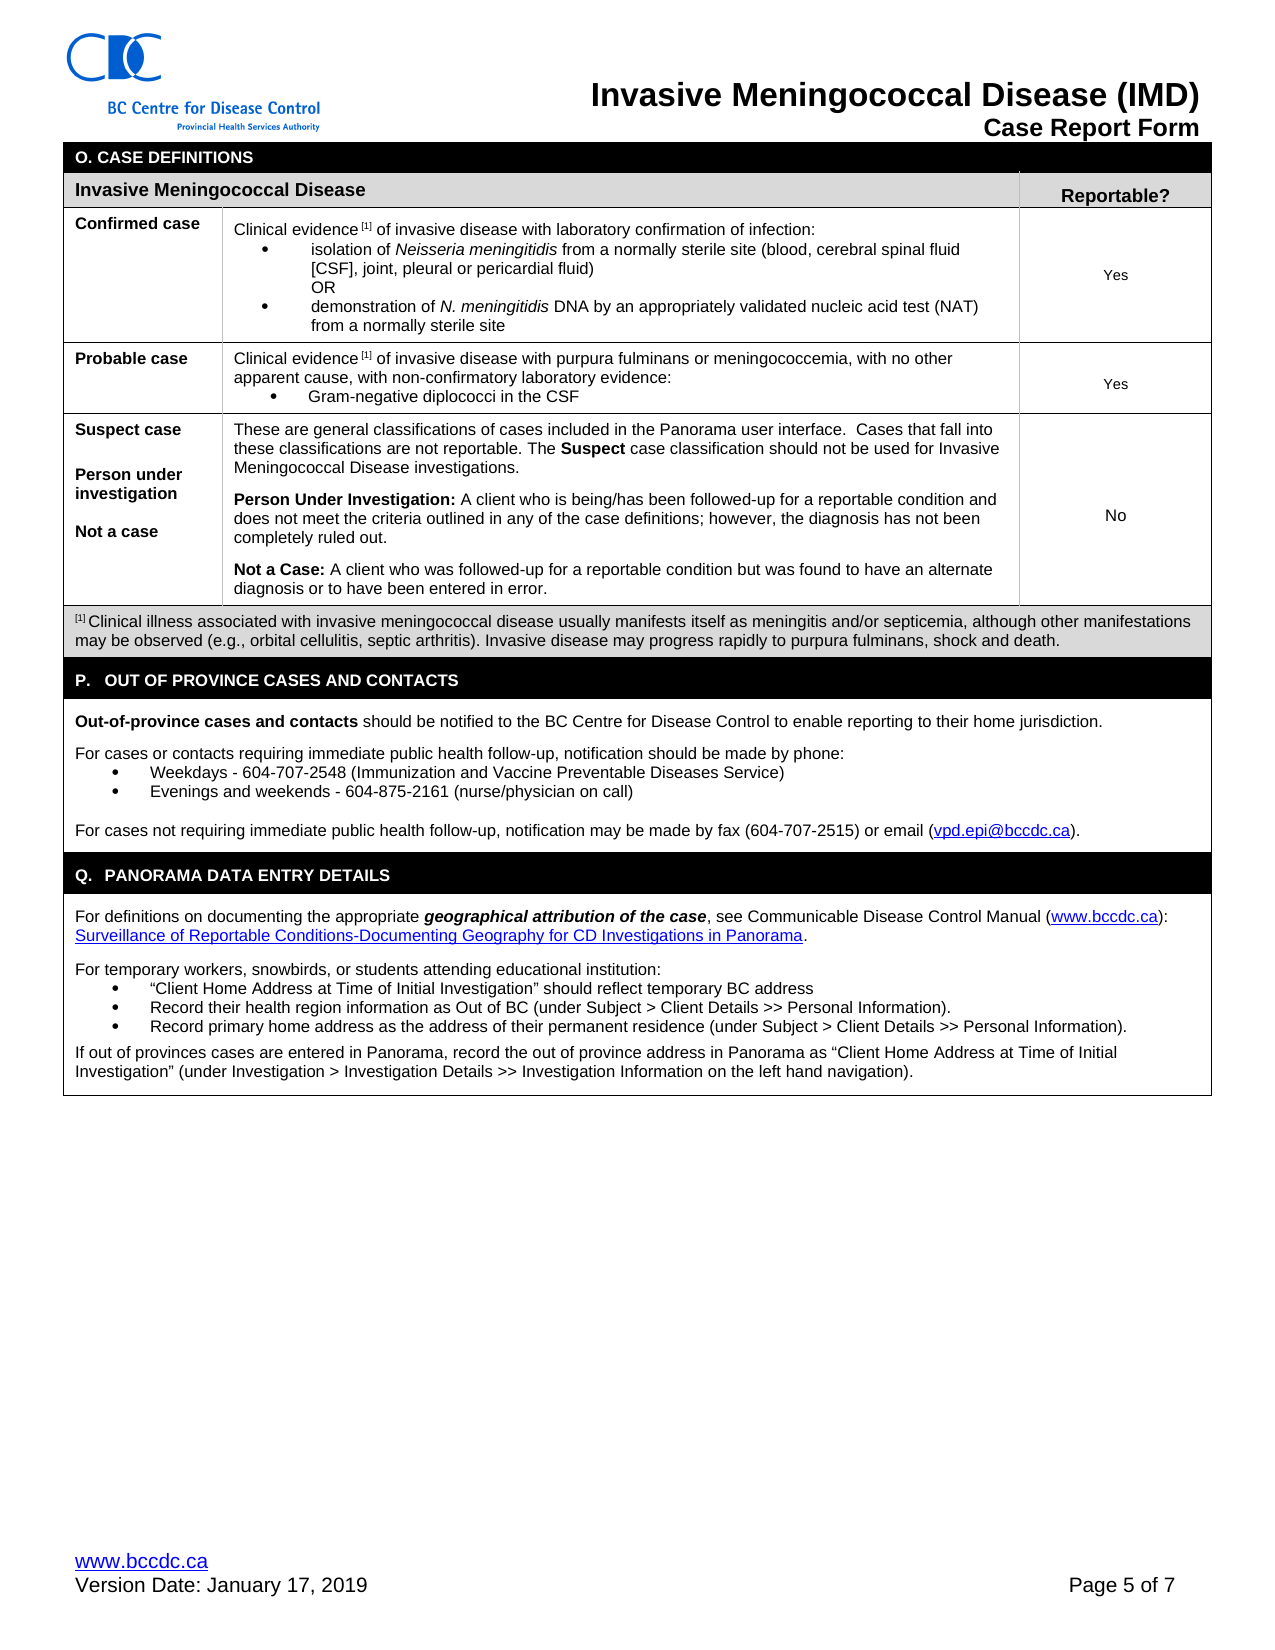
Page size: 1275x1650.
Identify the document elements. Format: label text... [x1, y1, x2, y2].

table_cell Confirmed case [64, 208, 222, 342]
table_cell [1] Clinical illness associated with invasive meningococcal disease usually manifests itself as meningitis and/or septicemia, although other manifestations may be observed (e.g., orbital cellulitis, septic arthritis). Invasive disease may progress rapidly to purpura fulminans, shock and death. [64, 606, 1211, 657]
table_cell Yes [1020, 208, 1211, 342]
table_cell PANORAMA DATA ENTRY DETAILS [64, 853, 1211, 893]
table_cell No [1020, 414, 1211, 604]
table_cell Probable case [64, 343, 222, 413]
table_cell OUT OF PROVINCE CASES AND CONTACTS [64, 658, 1211, 698]
table_cell [887, 173, 1019, 207]
table_cell Reportable? [1020, 173, 1211, 207]
picture [59, 26, 327, 139]
table_cell Suspect case Person under investigation Not a case [64, 414, 222, 604]
table_cell Clinical evidence [1] of invasive disease with laboratory confirmation of infection: isolation of Neisseria meningitidis from a normally sterile site (blood, cerebral spinal fluid [CSF], joint, pleural or pericardial fluid) OR demonstration of N. meningitidis DNA by an appropriately validated nucleic acid test (NAT) from a normally sterile site [223, 208, 1019, 342]
table_header O. CASE DEFINITIONS [64, 143, 1211, 171]
table_cell Out-of-province cases and contacts should be notified to the BC Centre for Disease Control to enable reporting to their home jurisdiction. For cases or contacts requiring immediate public health follow-up, notification should be made by phone: Weekdays - 604-707-2548 (Immunization and Vaccine Preventable Diseases Service) Evenings and weekends - 604-875-2161 (nurse/physician on call) For cases not requiring immediate public health follow-up, notification may be made by fax (604-707-2515) or email (vpd.epi@bccdc.ca). [64, 699, 1211, 852]
table_cell Yes [1020, 343, 1211, 413]
table_cell Invasive Meningococcal Disease [64, 173, 887, 207]
table_cell These are general classifications of cases included in the Panorama user interface. Cases that fall into these classifications are not reportable. The Suspect case classification should not be used for Invasive Meningococcal Disease investigations. Person Under Investigation: A client who is being/has been followed-up for a reportable condition and does not meet the criteria outlined in any of the case definitions; however, the diagnosis has not been completely ruled out. Not a Case: A client who was followed-up for a reportable condition but was found to have an alternate diagnosis or to have been entered in error. [223, 414, 1019, 604]
table_cell Clinical evidence [1] of invasive disease with purpura fulminans or meningococcemia, with no other apparent cause, with non-confirmatory laboratory evidence: Gram-negative diplococci in the CSF [223, 343, 1019, 413]
table_cell For definitions on documenting the appropriate geographical attribution of the case, see Communicable Disease Control Manual (www.bccdc.ca): Surveillance of Reportable Conditions-Documenting Geography for CD Investigations in Panorama. For temporary workers, snowbirds, or students attending educational institution: “Client Home Address at Time of Initial Investigation” should reflect temporary BC address Record their health region information as Out of BC (under Subject > Client Details >> Personal Information). Record primary home address as the address of their permanent residence (under Subject > Client Details >> Personal Information). If out of provinces cases are entered in Panorama, record the out of province address in Panorama as “Client Home Address at Time of Initial Investigation” (under Investigation > Investigation Details >> Investigation Information on the left hand navigation). [64, 894, 1211, 1094]
